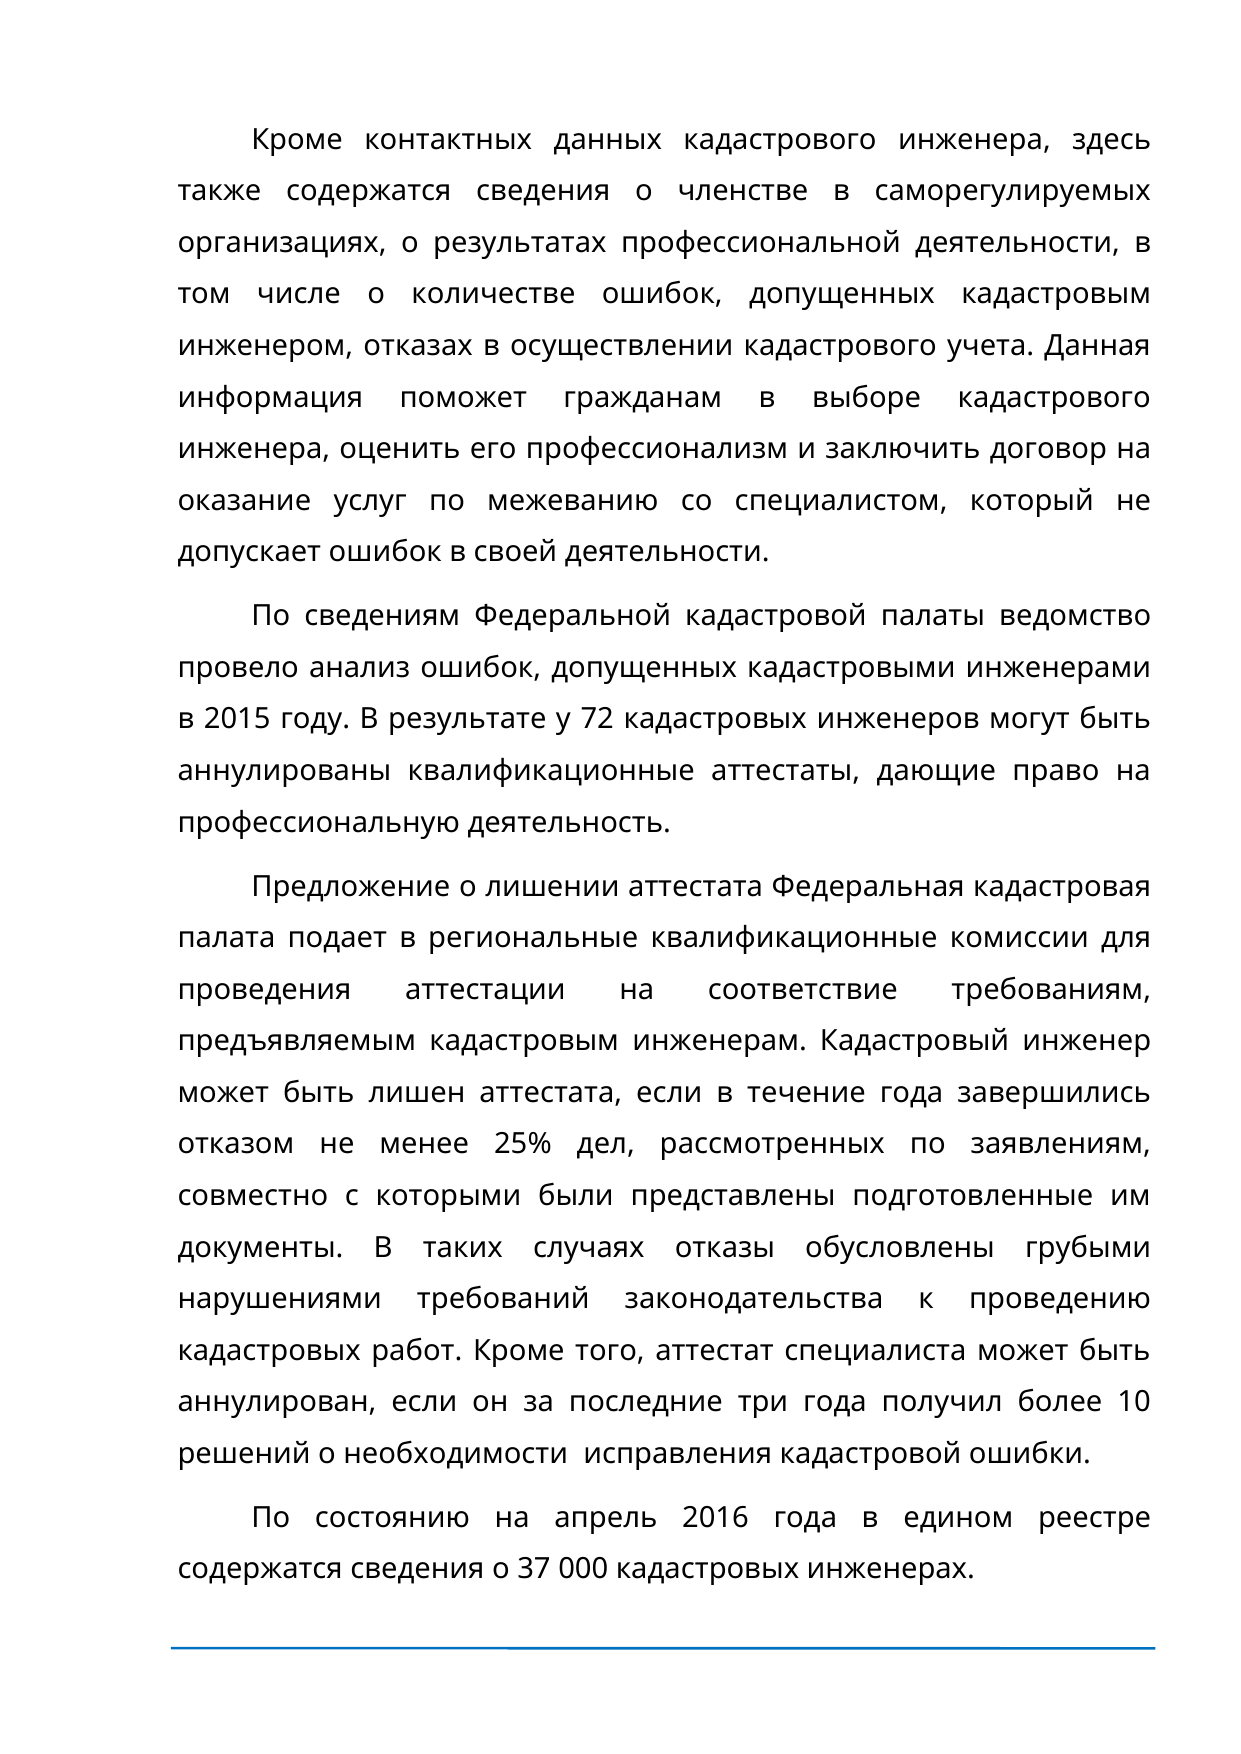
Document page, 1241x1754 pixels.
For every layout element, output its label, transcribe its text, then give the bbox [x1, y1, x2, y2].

text По сведениям Федеральной кадастровой палаты ведомство провело анализ ошибок, допущенных кадастровыми инженерами в 2015 году. В результате у 72 кадастровых инженеров могут быть аннулированы квалификационные аттестаты, дающие право на профессиональную деятельность. [177, 595, 1152, 841]
text По состоянию на апрель 2016 года в едином реестре содержатся сведения о 37 000 кадастровых инженерах. [177, 1496, 1152, 1587]
text Кроме контактных данных кадастрового инженера, здесь также содержатся сведения о членстве в саморегулируемых организациях, о результатах профессиональной деятельности, в том числе о количестве ошибок, допущенных кадастровым инженером, отказах в осуществлении кадастрового учета. Данная информация поможет гражданам в выборе кадастрового инженера, оценить его профессионализм и заключить договор на оказание услуг по межеванию со специалистом, который не допускает ошибок в своей деятельности. [177, 118, 1152, 570]
text Предложение о лишении аттестата Федеральная кадастровая палата подает в региональные квалификационные комиссии для проведения аттестации на соответствие требованиям, предъявляемым кадастровым инженерам. Кадастровый инженер может быть лишен аттестата, если в течение года завершились отказом не менее 25% дел, рассмотренных по заявлениям, совместно с которыми были представлены подготовленные им документы. В таких случаях отказы обусловлены грубыми нарушениями требований законодательства к проведению кадастровых работ. Кроме того, аттестат специалиста может быть аннулирован, если он за последние три года получил более 10 решений о необходимости исправления кадастровой ошибки. [177, 865, 1152, 1472]
